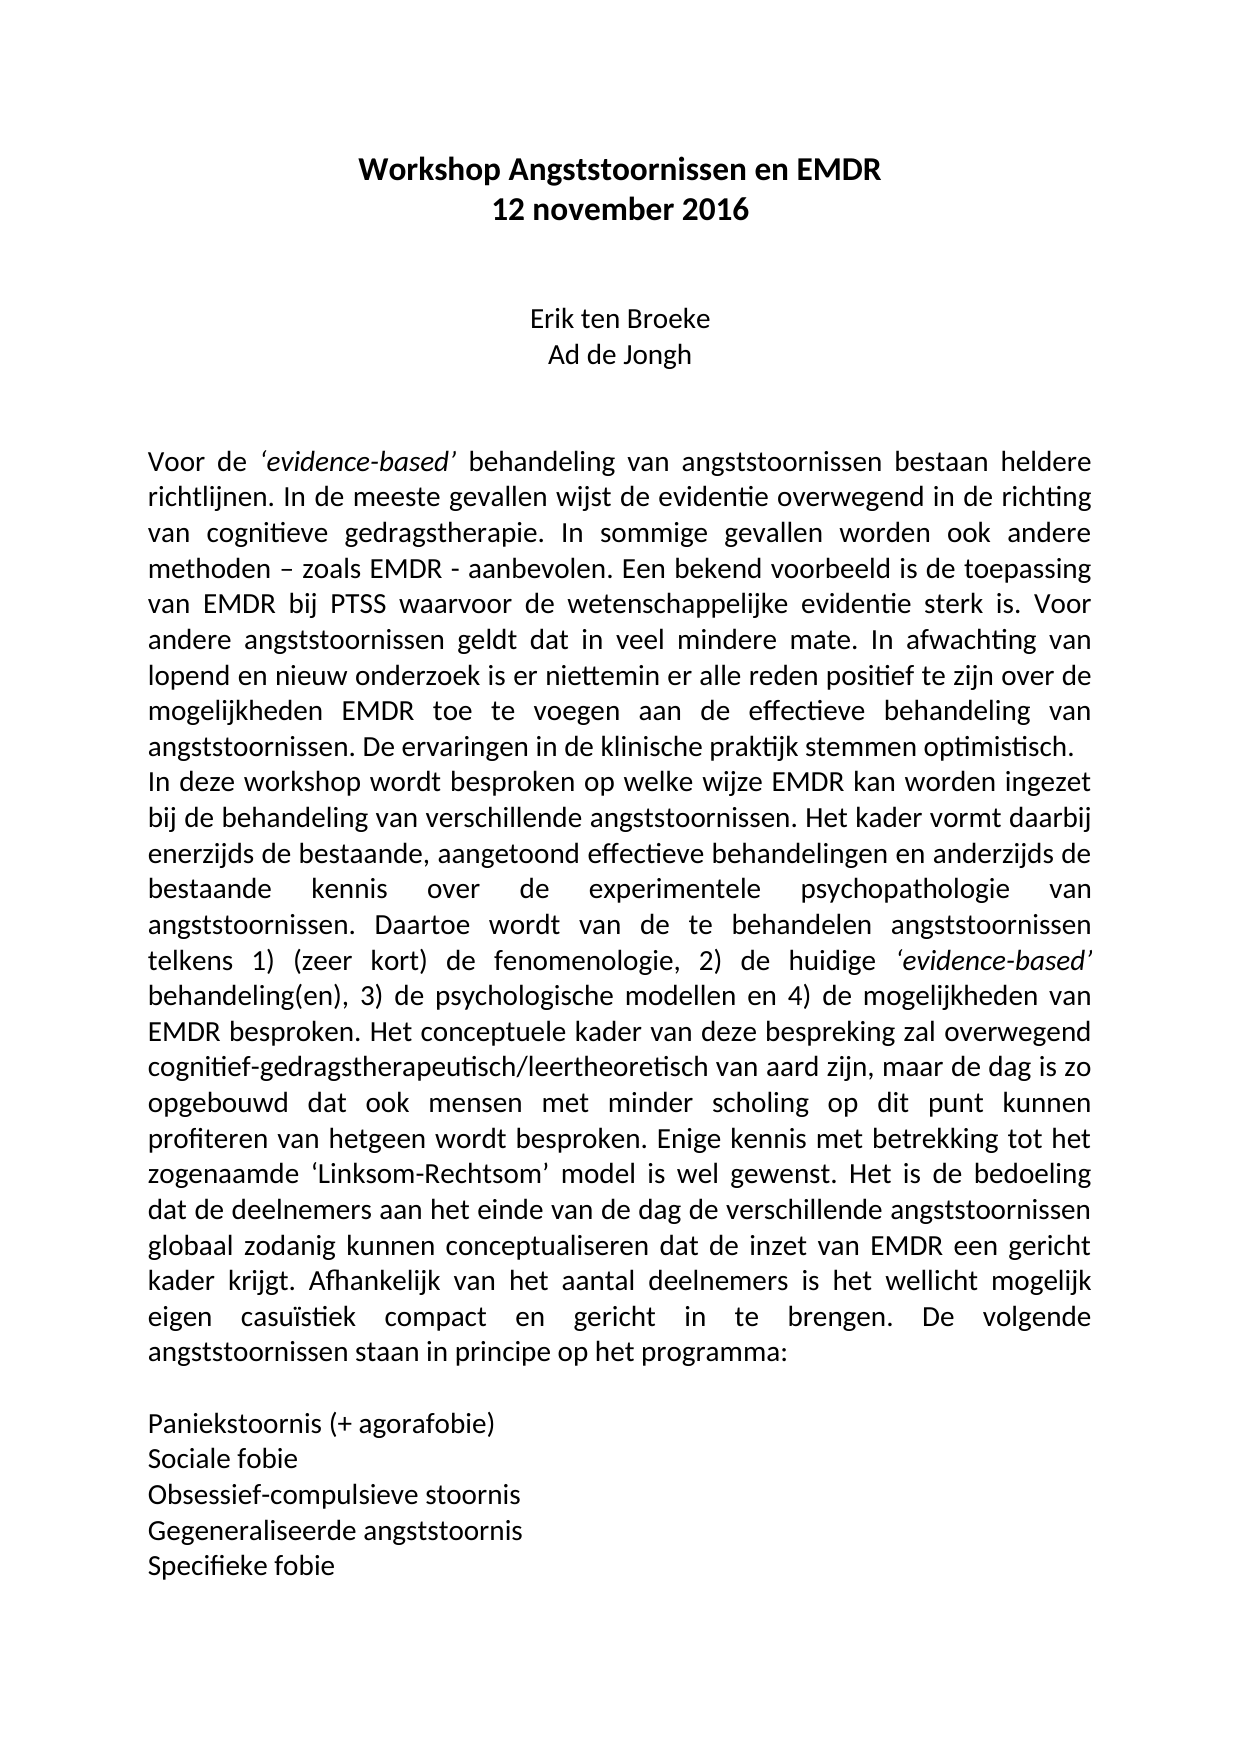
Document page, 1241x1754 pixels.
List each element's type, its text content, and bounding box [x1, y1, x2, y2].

text Sociale fobie [148, 1440, 1093, 1476]
text Ad de Jongh [148, 336, 1093, 372]
text 12 november 2016 [148, 188, 1093, 229]
text Obsessief-compulsieve stoornis [148, 1476, 1093, 1512]
text In deze workshop wordt besproken op welke wijze EMDR kan worden ingezet bij de behandeling van verschillende angststoornissen. Het kader vormt daarbij enerzijds de bestaande, aangetoond effectieve behandelingen en anderzijds de bestaande kennis over de experimentele psychopathologie van angststoornissen. Daartoe wordt van de te behandelen angststoornissen telkens 1) (zeer kort) de fenomenologie, 2) de huidige ‘evidence-based’ behandeling(en), 3) de psychologische modellen en 4) de mogelijkheden van EMDR besproken. Het conceptuele kader van deze bespreking zal overwegend cognitief-gedragstherapeutisch/leertheoretisch van aard zijn, maar de dag is zo opgebouwd dat ook mensen met minder scholing op dit punt kunnen profiteren van hetgeen wordt besproken. Enige kennis met betrekking tot het zogenaamde ‘Linksom-Rechtsom’ model is wel gewenst. Het is de bedoeling dat de deelnemers aan het einde van de dag de verschillende angststoornissen globaal zodanig kunnen conceptualiseren dat de inzet van EMDR een gericht kader krijgt. Afhankelijk van het aantal deelnemers is het wellicht mogelijk eigen casuïstiek compact en gericht in te brengen. De volgende angststoornissen staan in principe op het programma: [148, 763, 1093, 1369]
text Gegeneraliseerde angststoornis [148, 1512, 1093, 1547]
text Erik ten Broeke [148, 300, 1093, 336]
text Specifieke fobie [148, 1547, 1093, 1583]
text Workshop Angststoornissen en EMDR [148, 148, 1093, 188]
text Voor de ‘evidence-based’ behandeling van angststoornissen bestaan heldere richtlijnen. In de meeste gevallen wijst de evidentie overwegend in de richting van cognitieve gedragstherapie. In sommige gevallen worden ook andere methoden – zoals EMDR - aanbevolen. Een bekend voorbeeld is de toepassing van EMDR bij PTSS waarvoor de wetenschappelijke evidentie sterk is. Voor andere angststoornissen geldt dat in veel mindere mate. In afwachting van lopend en nieuw onderzoek is er niettemin er alle reden positief te zijn over de mogelijkheden EMDR toe te voegen aan de effectieve behandeling van angststoornissen. De ervaringen in de klinische praktijk stemmen optimistisch. [148, 443, 1093, 763]
text Paniekstoornis (+ agorafobie) [148, 1405, 1093, 1440]
